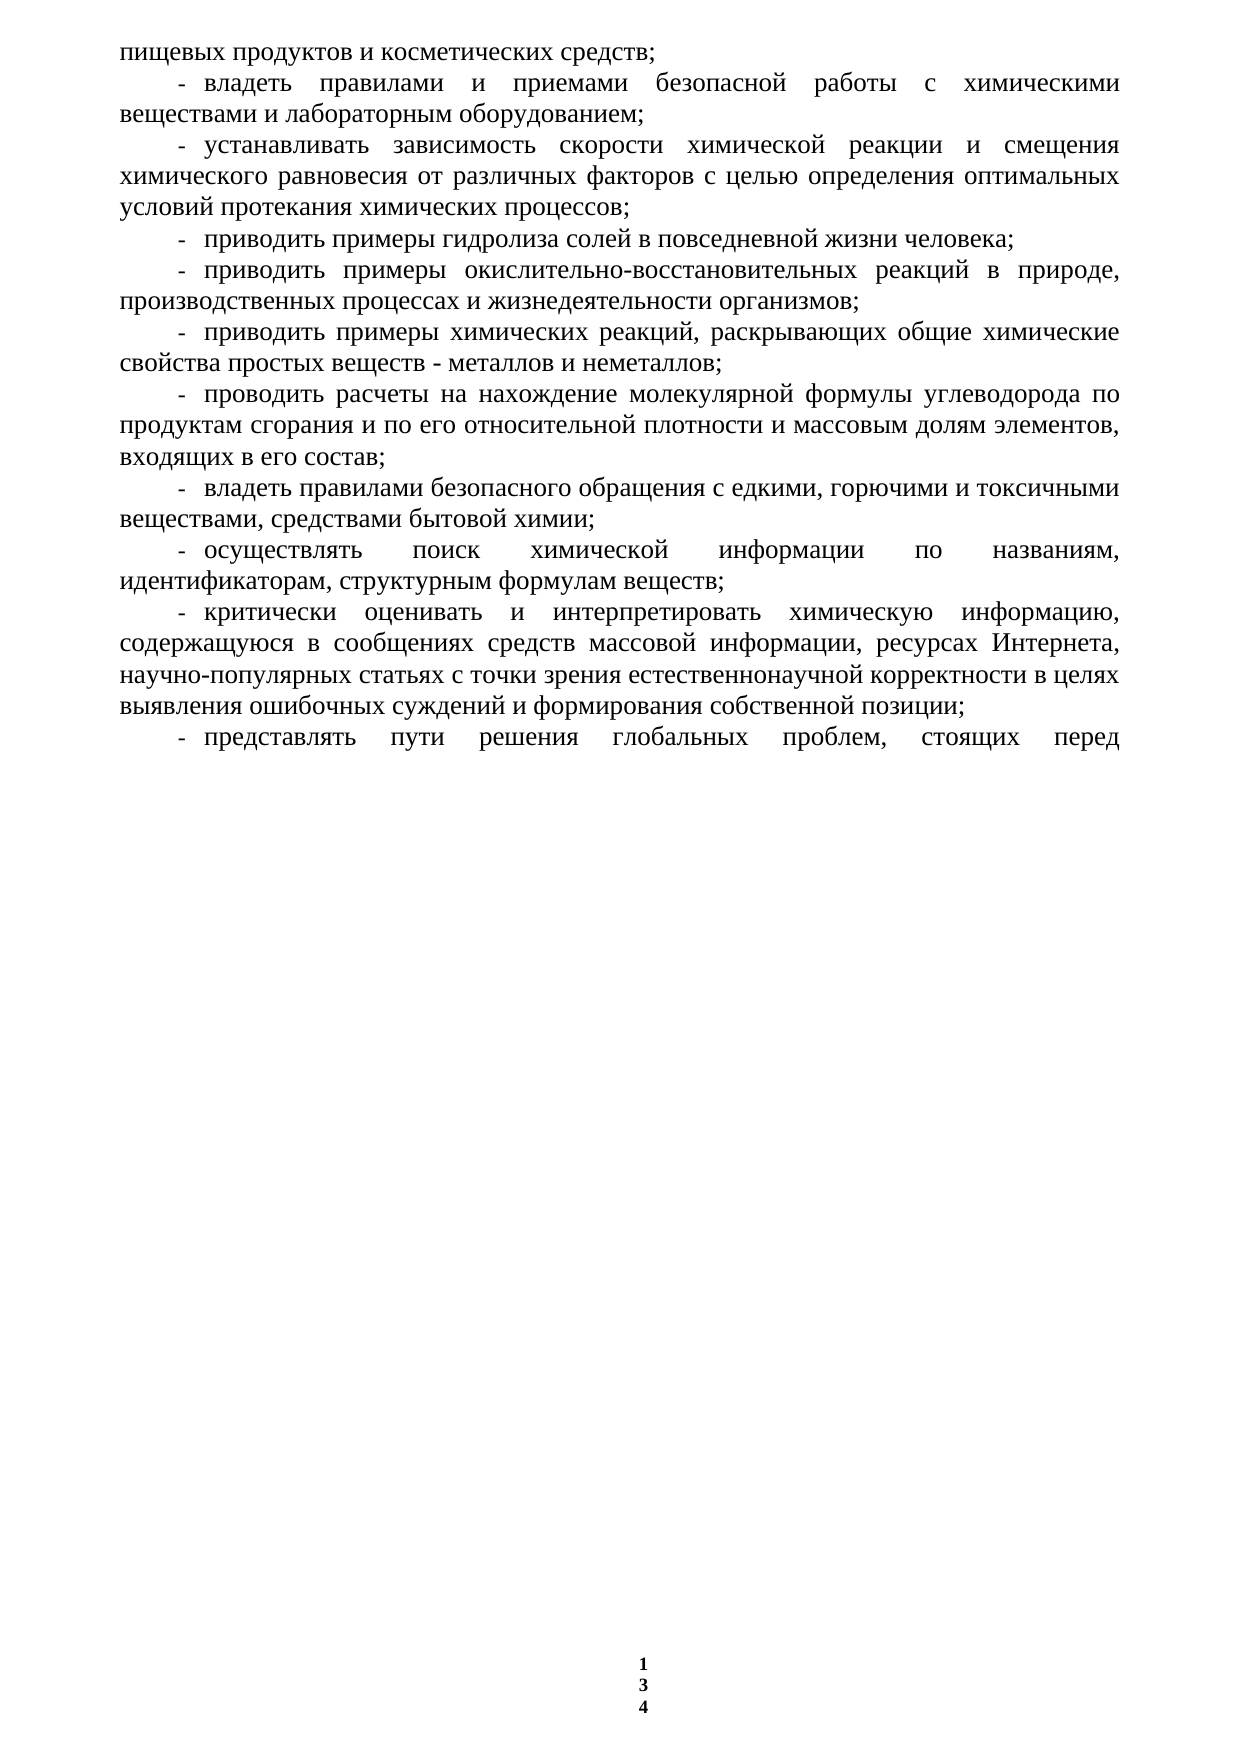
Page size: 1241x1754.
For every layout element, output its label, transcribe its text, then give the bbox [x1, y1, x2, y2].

list критически оценивать и интерпретировать химическую информацию, содержащуюся в сообщениях средств массовой информации, ресурсах Интернета, научно-популярных статьях с точки зрения естественнонаучной корректности в целях выявления ошибочных суждений и формирования собственной позиции; [119, 595, 1121, 720]
list владеть правилами безопасного обращения с едкими, горючими и токсичными веществами, средствами бытовой химии; [119, 471, 1121, 533]
list приводить примеры гидролиза солей в повседневной жизни человека; [119, 222, 1123, 253]
list проводить расчеты на нахождение молекулярной формулы углеводорода по продуктам сгорания и по его относительной плотности и массовым долям элементов, входящих в его состав; [119, 377, 1121, 471]
list приводить примеры окислительно-восстановительных реакций в природе, производственных процессах и жизнедеятельности организмов; [119, 253, 1121, 315]
list устанавливать зависимость скорости химической реакции и смещения химического равновесия от различных факторов с целью определения оптимальных условий протекания химических процессов; [119, 128, 1121, 222]
list представлять пути решения глобальных проблем, стоящих перед человечеством: экологических, энергетических, сырьевых, и роль химии в решении этих проблем. [119, 720, 1121, 751]
list владеть правилами и приемами безопасной работы с химическими веществами и лабораторным оборудованием; [119, 66, 1121, 128]
list приводить примеры химических реакций, раскрывающих общие химические свойства простых веществ - металлов и неметаллов; [119, 315, 1121, 377]
list осуществлять поиск химической информации по названиям, идентификаторам, структурным формулам веществ; [119, 533, 1121, 595]
list проводить опыты по распознаванию органических веществ: глицерина, уксусной кислоты, непредельных жиров, глюкозы, крахмала, белков - в составе пищевых продуктов и косметических средств; [119, 35, 1121, 66]
